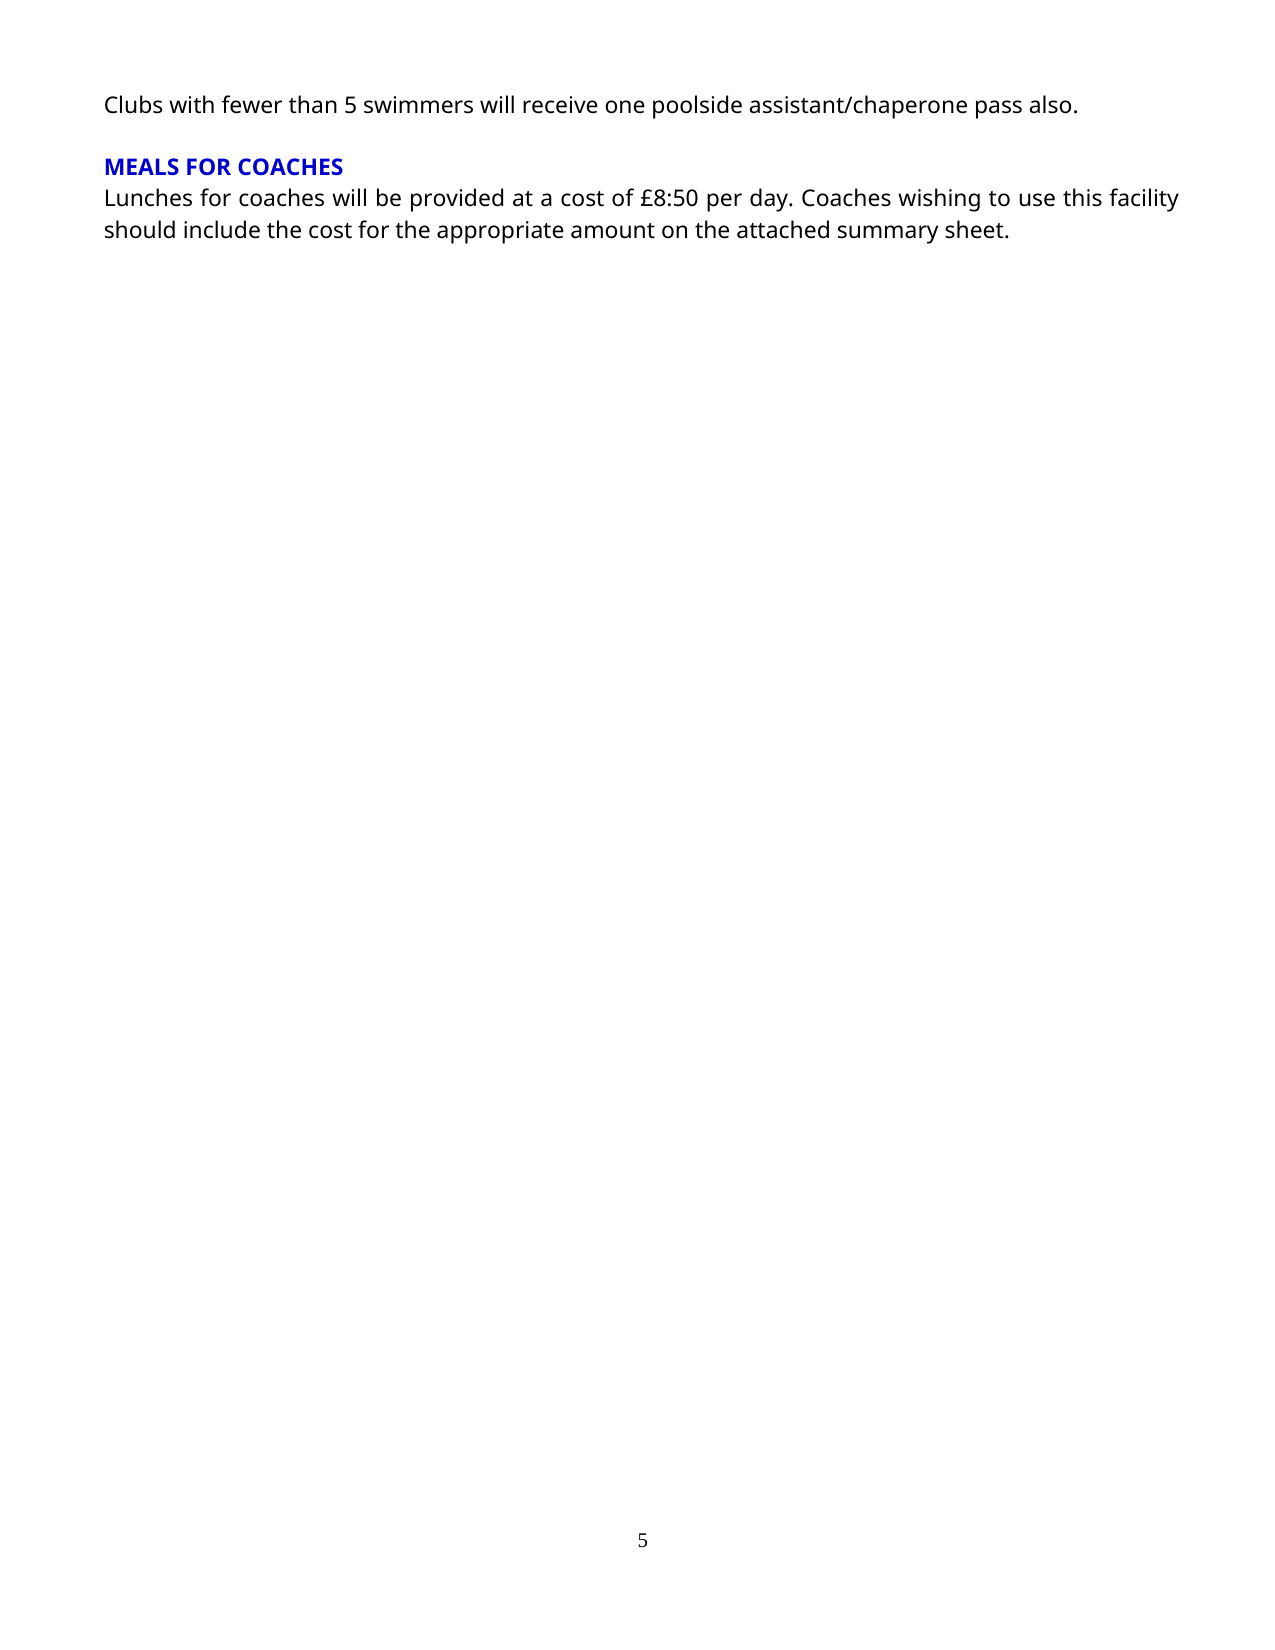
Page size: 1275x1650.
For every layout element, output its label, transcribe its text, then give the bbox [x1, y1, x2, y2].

text MEALS FOR COACHES [103, 151, 1181, 182]
text Clubs with fewer than 5 swimmers will receive one poolside assistant/chaperone pass also. [103, 89, 1181, 120]
text Lunches for coaches will be provided at a cost of £8:50 per day. Coaches wishing to use this facility should include the cost for the appropriate amount on the attached summary sheet. [103, 182, 1181, 245]
